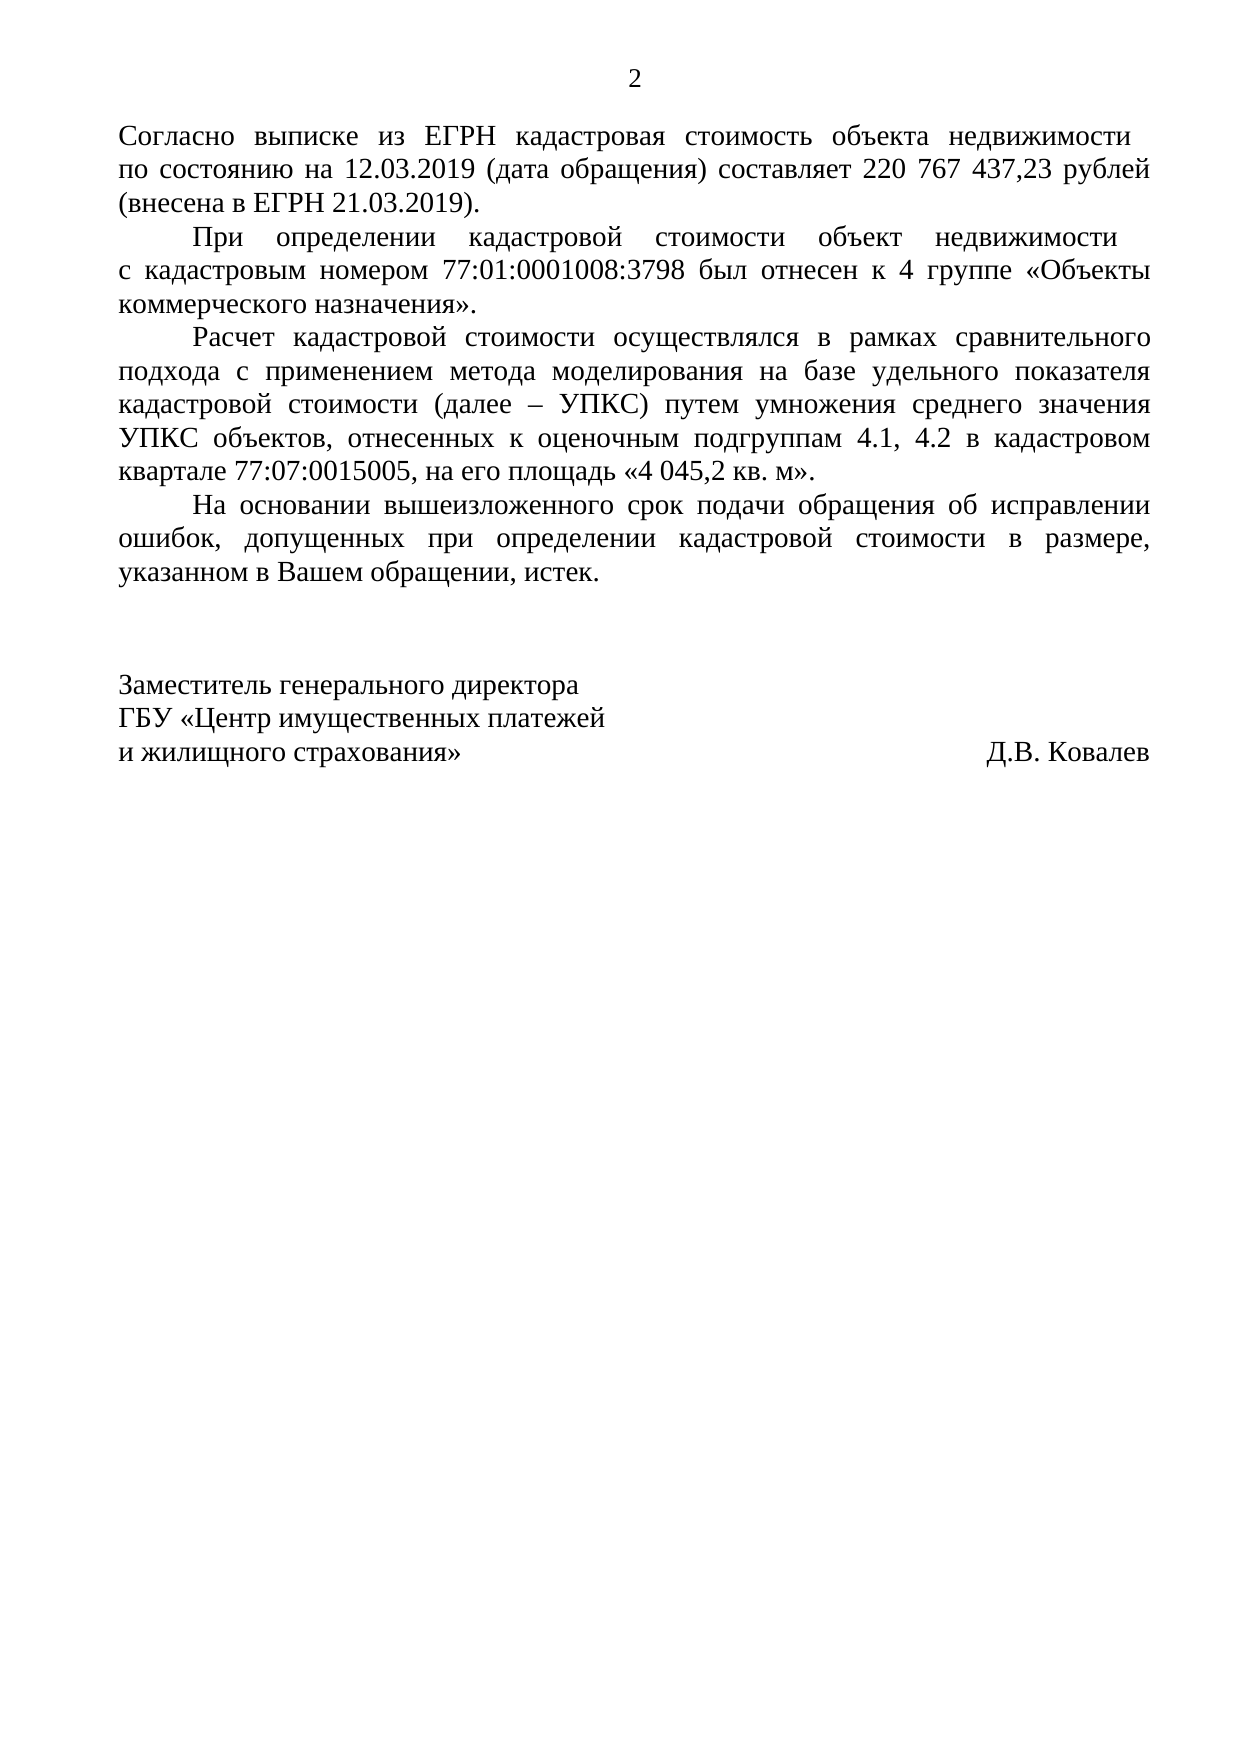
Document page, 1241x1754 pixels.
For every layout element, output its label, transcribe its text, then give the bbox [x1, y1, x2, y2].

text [118, 118, 1152, 219]
text Расчет кадастровой стоимости осуществлялся в рамках сравнительного подхода с применением метода моделирования на базе удельного показателя кадастровой стоимости (далее – УПКС) путем умножения среднего значения УПКС объектов, отнесенных к оценочным подгруппам 4.1, 4.2 в кадастровом квартале 77:07:0015005, на его площадь «4 045,2 кв. м». [118, 319, 1152, 487]
text и жилищного страхования» Д.В. Ковалев [118, 734, 1152, 767]
text ГБУ «Центр имущественных платежей [118, 700, 1152, 734]
text При определении кадастровой стоимости объект недвижимости с кадастровым номером 77:01:0001008:3798 был отнесен к 4 группе «Объекты коммерческого назначения». [118, 219, 1152, 319]
text На основании вышеизложенного срок подачи обращения об исправлении ошибок, допущенных при определении кадастровой стоимости в размере, указанном в Вашем обращении, истек. [118, 487, 1152, 588]
text Заместитель генерального директора [118, 667, 1152, 700]
